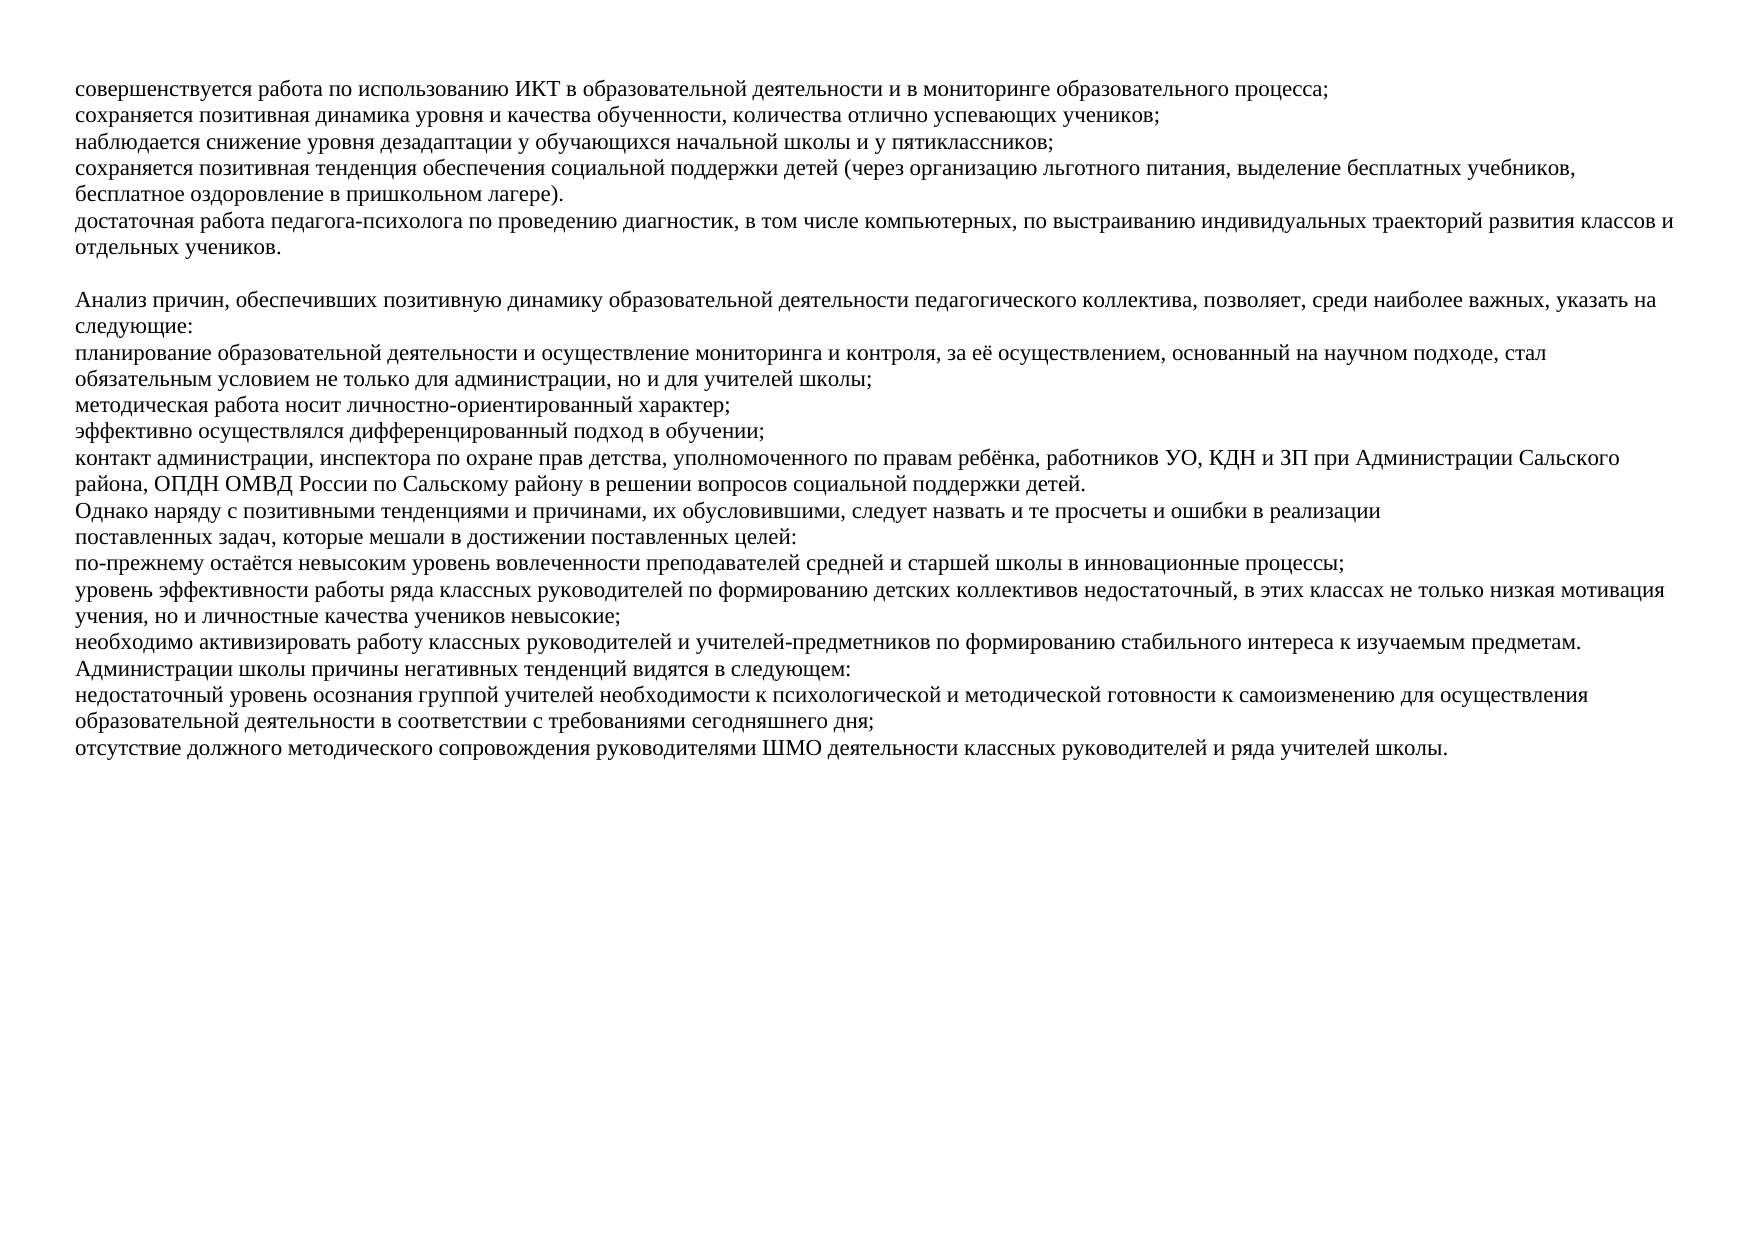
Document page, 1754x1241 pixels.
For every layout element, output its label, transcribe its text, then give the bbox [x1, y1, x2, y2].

text сохраняется позитивная тенденция обеспечения социальной поддержки детей (через организацию льготного питания, выделение бесплатных учебников, бесплатное оздоровление в пришкольном лагере). [75, 154, 1679, 207]
text Анализ причин, обеспечивших позитивную динамику образовательной деятельности педагогического коллектива, позволяет, среди наиболее важных, указать на следующие: [75, 286, 1679, 338]
text методическая работа носит личностно-ориентированный характер; [75, 391, 1679, 418]
text контакт администрации, инспектора по охране прав детства, уполномоченного по правам ребёнка, работников УО, КДН и ЗП при Администрации Сальского района, ОПДН ОМВД России по Сальскому району в решении вопросов социальной поддержки детей. [75, 444, 1679, 497]
text поставленных задач, которые мешали в достижении поставленных целей: [75, 523, 1679, 549]
text недостаточный уровень осознания группой учителей необходимости к психологической и методической готовности к самоизменению для осуществления образовательной деятельности в соответствии с требованиями сегодняшнего дня; [75, 681, 1679, 734]
text наблюдается снижение уровня дезадаптации у обучающихся начальной школы и у пятиклассников; [75, 128, 1679, 154]
text планирование образовательной деятельности и осуществление мониторинга и контроля, за её осуществлением, основанный на научном подходе, стал обязательным условием не только для администрации, но и для учителей школы; [75, 338, 1679, 391]
text Однако наряду с позитивными тенденциями и причинами, их обусловившими, следует назвать и те просчеты и ошибки в реализации [75, 497, 1679, 523]
text достаточная работа педагога-психолога по проведению диагностик, в том числе компьютерных, по выстраиванию индивидуальных траекторий развития классов и отдельных учеников. [75, 207, 1679, 259]
text уровень эффективности работы ряда классных руководителей по формированию детских коллективов недостаточный, в этих классах не только низкая мотивация учения, но и личностные качества учеников невысокие; [75, 576, 1679, 628]
text совершенствуется работа по использованию ИКТ в образовательной деятельности и в мониторинге образовательного процесса; [75, 75, 1679, 101]
text по-прежнему остаётся невысоким уровень вовлеченности преподавателей средней и старшей школы в инновационные процессы; [75, 549, 1679, 576]
text сохраняется позитивная динамика уровня и качества обученности, количества отлично успевающих учеников; [75, 101, 1679, 128]
text отсутствие должного методического сопровождения руководителями ШМО деятельности классных руководителей и ряда учителей школы. [75, 734, 1679, 760]
text необходимо активизировать работу классных руководителей и учителей-предметников по формированию стабильного интереса к изучаемым предметам. [75, 628, 1679, 655]
text эффективно осуществлялся дифференцированный подход в обучении; [75, 418, 1679, 444]
text Администрации школы причины негативных тенденций видятся в следующем: [75, 655, 1679, 681]
